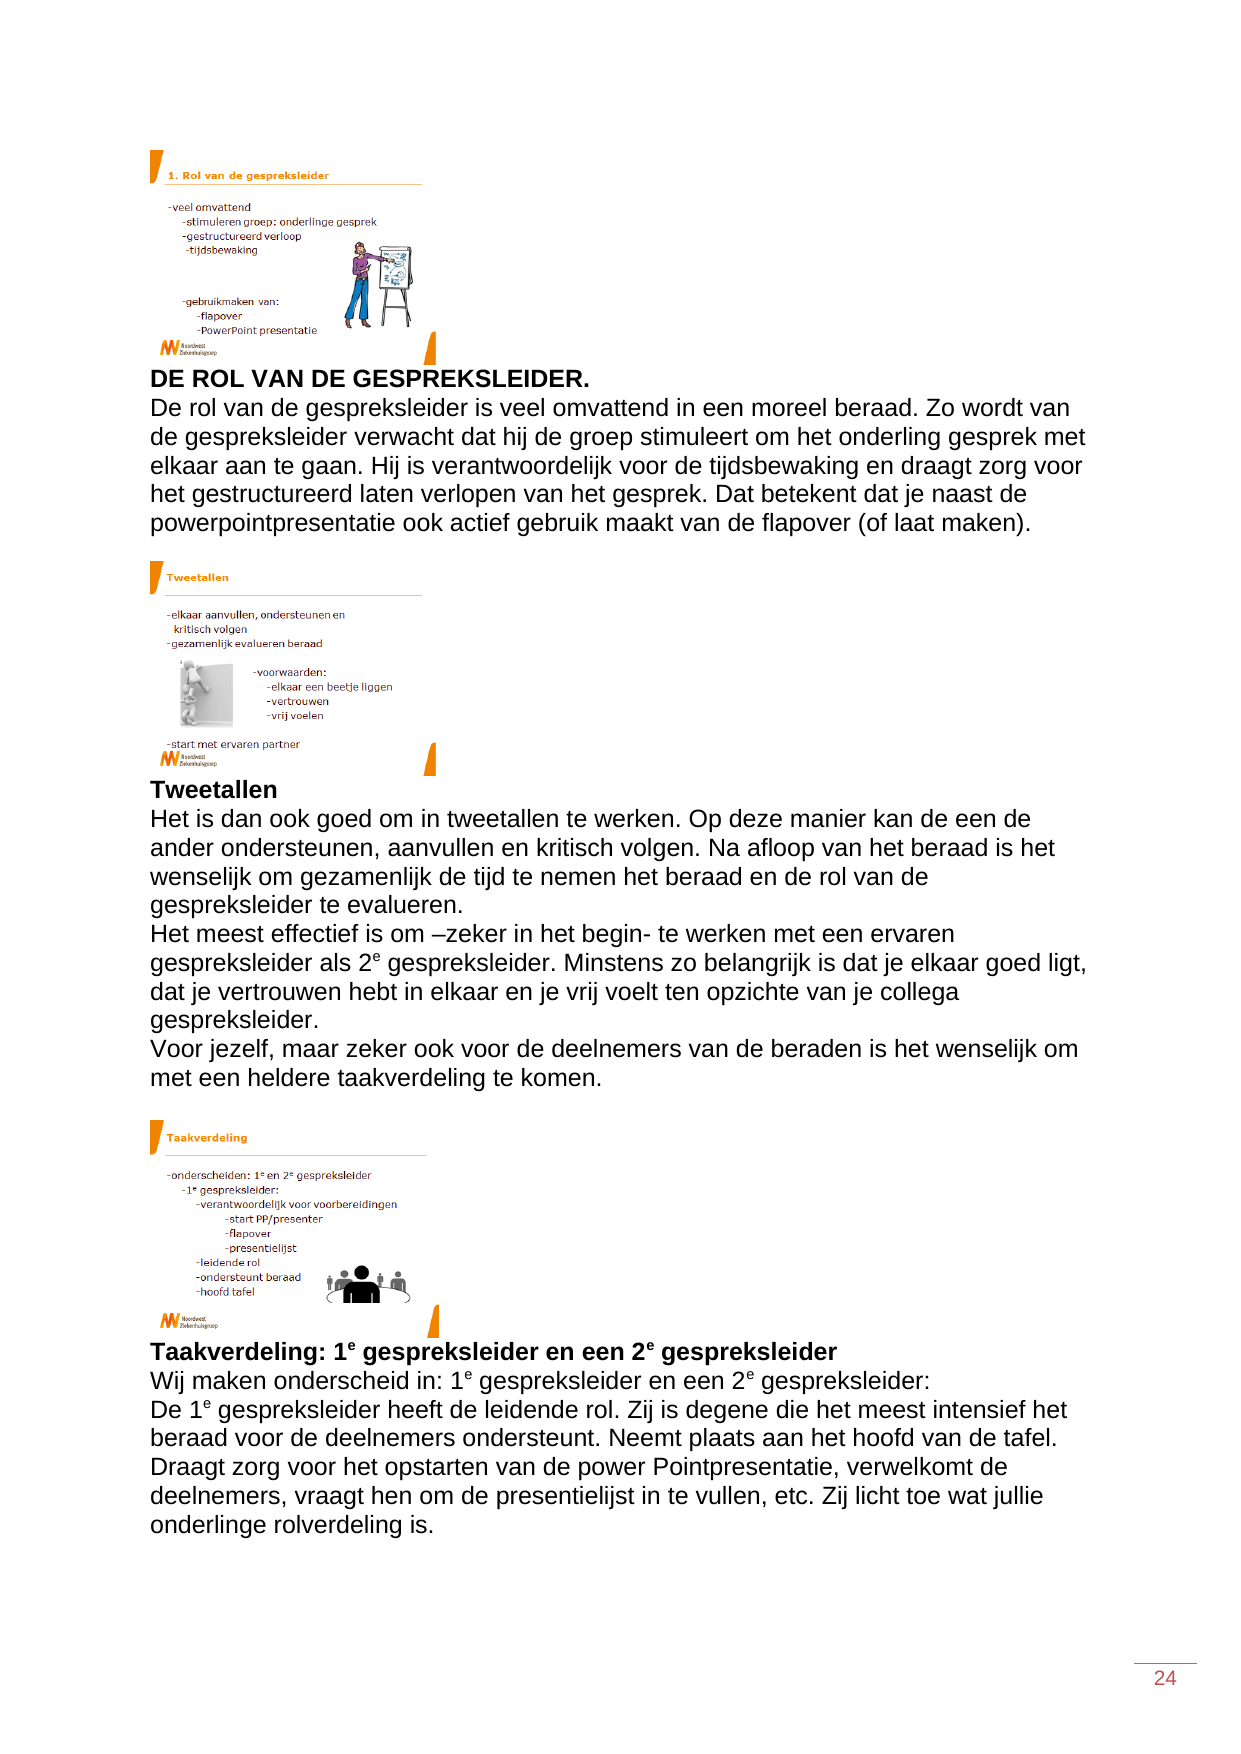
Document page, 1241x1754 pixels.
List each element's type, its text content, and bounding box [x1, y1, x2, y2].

text Het meest effectief is om –zeker in het begin- te werken met een ervaren gespreksleider als 2e gespreksleider. Minstens zo belangrijk is dat je elkaar goed ligt, dat je vertrouwen hebt in elkaar en je vrij voelt ten opzichte van je collega gespreksleider. [150, 919, 1090, 1034]
text Voor jezelf, maar zeker ook voor de deelnemers van de beraden is het wenselijk om met een heldere taakverdeling te komen. [150, 1034, 1090, 1092]
text Taakverdeling: 1e gespreksleider en een 2e gespreksleider [150, 1337, 1090, 1366]
text Tweetallen [150, 775, 1090, 804]
text Het is dan ook goed om in tweetallen te werken. Op deze manier kan de een de ander ondersteunen, aanvullen en kritisch volgen. Na afloop van het beraad is het wenselijk om gezamenlijk de tijd te nemen het beraad en de rol van de gespreksleider te evalueren. [150, 804, 1090, 919]
text Wij maken onderscheid in: 1e gespreksleider en een 2e gespreksleider: [150, 1366, 1090, 1395]
text De 1e gespreksleider heeft de leidende rol. Zij is degene die het meest intensief het beraad voor de deelnemers ondersteunt. Neemt plaats aan het hoofd van de tafel. Draagt zorg voor het opstarten van de power Pointpresentatie, verwelkomt de deelnemers, vraagt hen om de presentielijst in te vullen, etc. Zij licht toe wat jullie onderlinge rolverdeling is. [150, 1395, 1090, 1538]
text DE ROL VAN DE GESPREKSLEIDER. [150, 364, 1090, 393]
picture [150, 150, 436, 365]
picture [150, 1120, 439, 1338]
text De rol van de gespreksleider is veel omvattend in een moreel beraad. Zo wordt van de gespreksleider verwacht dat hij de groep stimuleert om het onderling gesprek met elkaar aan te gaan. Hij is verantwoordelijk voor de tijdsbewaking en draagt zorg voor het gestructureerd laten verlopen van het gesprek. Dat betekent dat je naast de powerpointpresentatie ook actief gebruik maakt van de flapover (of laat maken). [150, 393, 1090, 537]
picture [150, 561, 436, 776]
